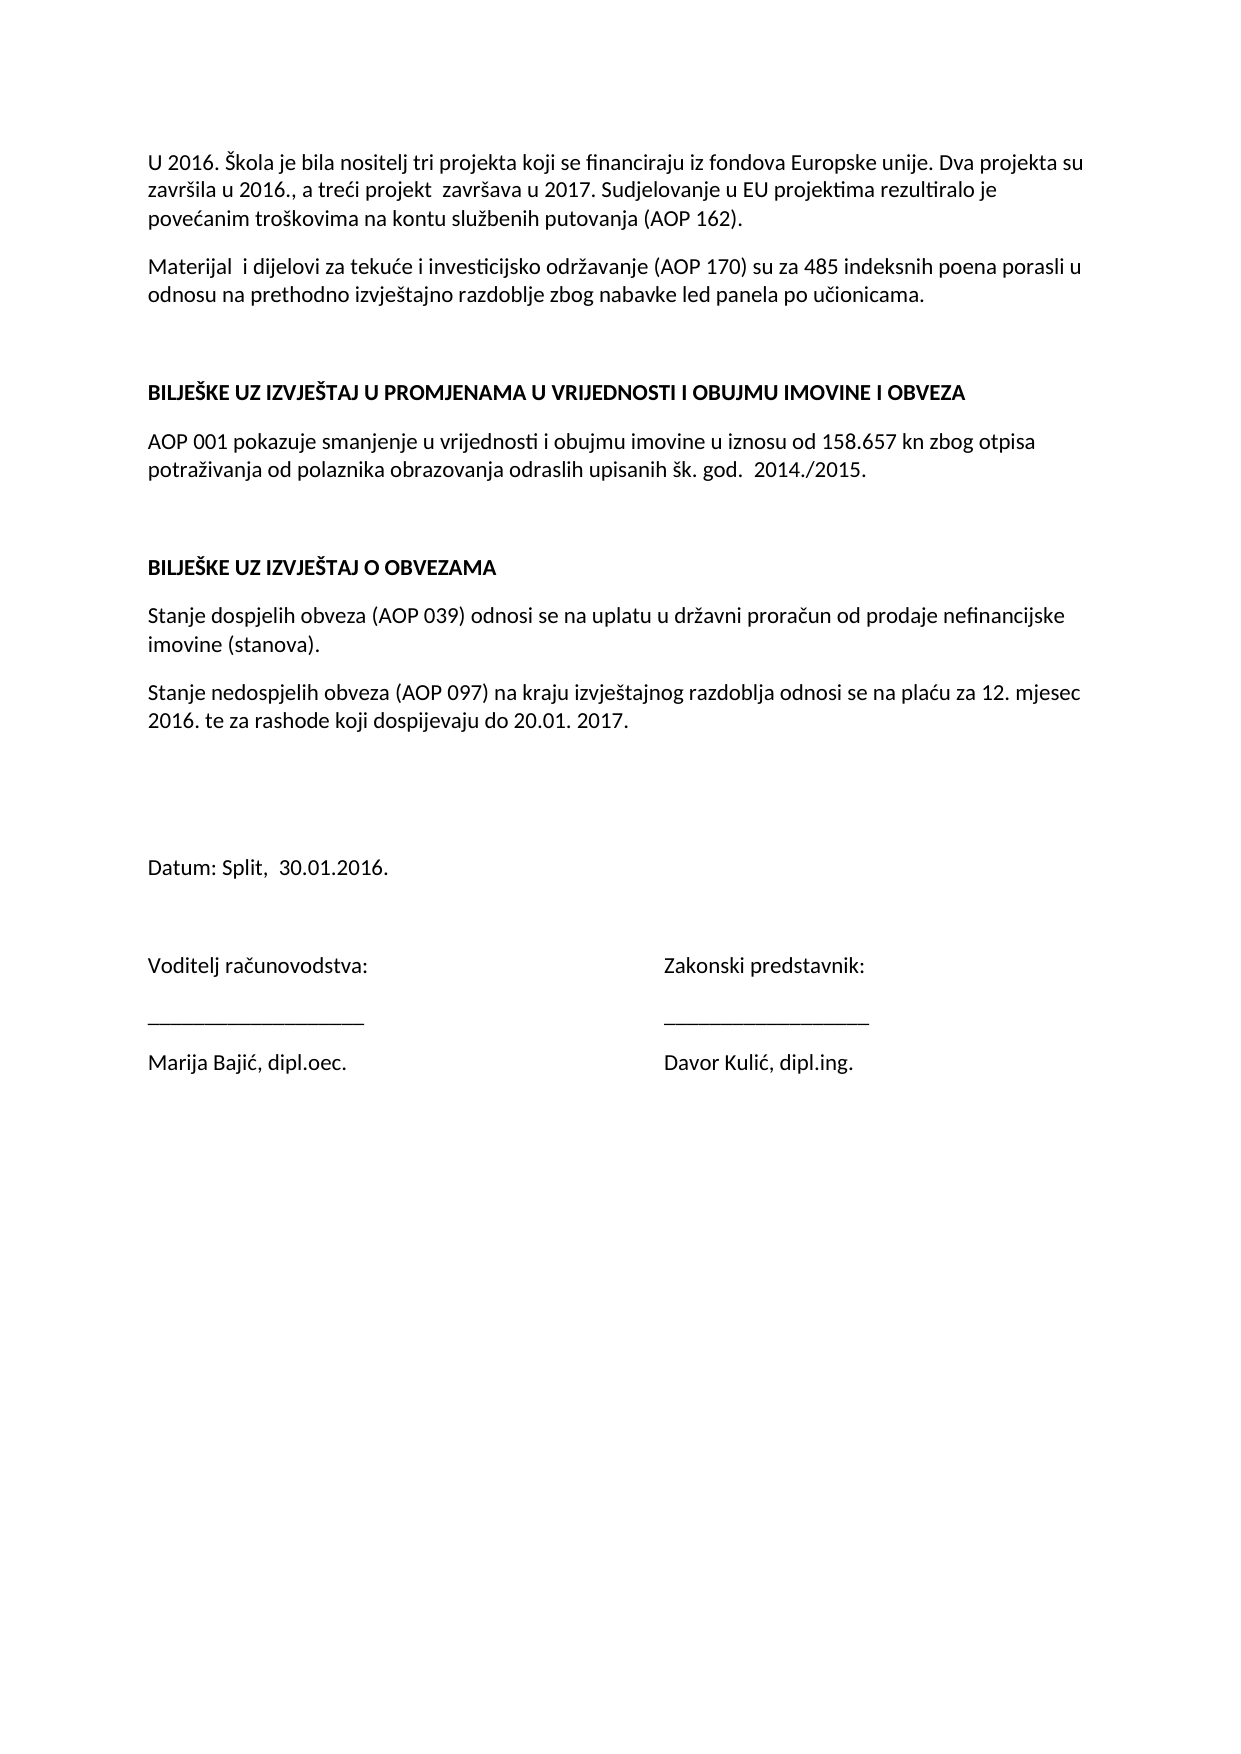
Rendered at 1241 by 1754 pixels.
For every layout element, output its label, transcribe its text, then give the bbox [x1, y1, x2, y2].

text BILJEŠKE UZ IZVJEŠTAJ O OBVEZAMA [148, 553, 1093, 581]
text Materijal i dijelovi za tekuće i investicijsko održavanje (AOP 170) su za 485 indeksnih poena porasli u odnosu na prethodno izvještajno razdoblje zbog nabavke led panela po učionicama. [148, 252, 1093, 308]
text Marija Bajić, dipl.oec. Davor Kulić, dipl.ing. [148, 1048, 1093, 1077]
text U 2016. Škola je bila nositelj tri projekta koji se financiraju iz fondova Europske unije. Dva projekta su završila u 2016., a treći projekt završava u 2017. Sudjelovanje u EU projektima rezultiralo je povećanim troškovima na kontu službenih putovanja (AOP 162). [148, 148, 1093, 232]
text Datum: Split, 30.01.2016. [148, 853, 1093, 881]
text Stanje nedospjelih obveza (AOP 097) na kraju izvještajnog razdoblja odnosi se na plaću za 12. mjesec 2016. te za rashode koji dospijevaju do 20.01. 2017. [148, 678, 1093, 734]
text AOP 001 pokazuje smanjenje u vrijednosti i obujmu imovine u iznosu od 158.657 kn zbog otpisa potraživanja od polaznika obrazovanja odraslih upisanih šk. god. 2014./2015. [148, 427, 1093, 483]
text ___________________ __________________ [148, 1000, 1093, 1028]
text BILJEŠKE UZ IZVJEŠTAJ U PROMJENAMA U VRIJEDNOSTI I OBUJMU IMOVINE I OBVEZA [148, 378, 1093, 406]
text Stanje dospjelih obveza (AOP 039) odnosi se na uplatu u državni proračun od prodaje nefinancijske imovine (stanova). [148, 602, 1093, 658]
text Voditelj računovodstva: Zakonski predstavnik: [148, 951, 1093, 979]
